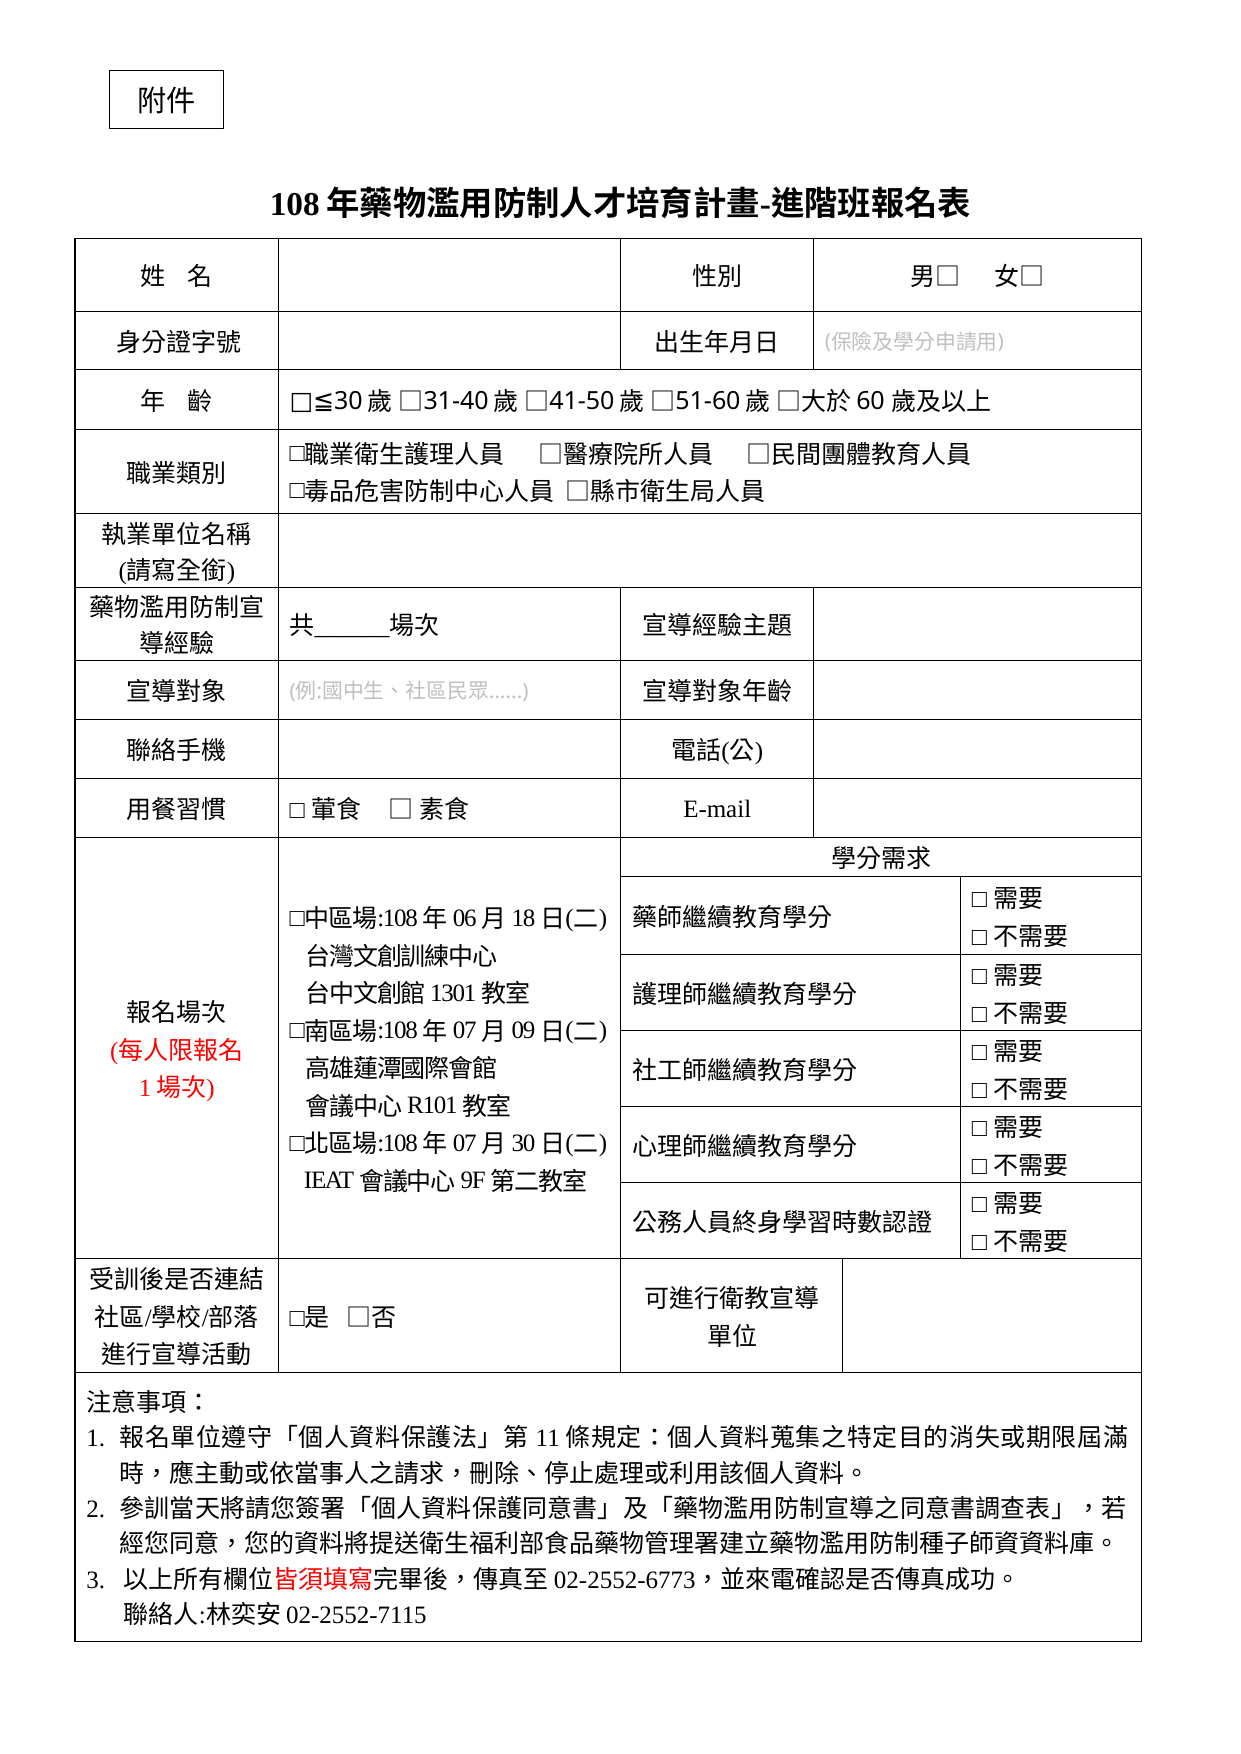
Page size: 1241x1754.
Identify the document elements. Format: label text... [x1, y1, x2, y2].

table_cell 可進行衛教宣導單位 [621, 1259, 842, 1372]
table_cell 電話(公) [621, 720, 813, 778]
table_cell 報名場次 (每人限報名 1場次) [76, 838, 278, 1258]
table_cell 用餐習慣 [76, 779, 278, 837]
table_cell [814, 661, 1141, 718]
table_cell 出生年月日 [621, 312, 813, 369]
table_cell 職業類別 [76, 430, 278, 513]
table_cell □ 需要 □ 不需要 [961, 1183, 1141, 1258]
table_cell (例:國中生、社區民眾......) [279, 661, 620, 718]
table_cell 身分證字號 [76, 312, 278, 369]
table_cell □職業衛生護理人員 □醫療院所人員 □民間團體教育人員 □毒品危害防制中心人員 □縣市衛生局人員 [279, 430, 1141, 513]
table_header [279, 239, 620, 311]
table_cell □ 需要 □ 不需要 [961, 1031, 1141, 1106]
table_cell (保險及學分申請用) [814, 312, 1141, 369]
table_header 男□ 女□ [814, 239, 1141, 311]
table_cell □是 □否 [279, 1259, 620, 1372]
table_cell □ 需要 □ 不需要 [961, 1107, 1141, 1182]
table_cell 藥師繼續教育學分 [621, 877, 960, 954]
table_cell [814, 779, 1141, 837]
table_cell 受訓後是否連結社區/學校/部落進行宣導活動 [76, 1259, 278, 1372]
table_cell 宣導對象 [76, 661, 278, 718]
table_cell 藥物濫用防制宣導經驗 [76, 588, 278, 660]
table_cell 公務人員終身學習時數認證 [621, 1183, 960, 1258]
table_cell □ 葷食 □ 素食 [279, 779, 620, 837]
table_cell 年 齡 [76, 370, 278, 428]
text 108年藥物濫用防制人才培育計畫-進階班報名表 [75, 163, 1165, 238]
table_cell □ 需要 □ 不需要 [961, 955, 1141, 1030]
table_cell 社工師繼續教育學分 [621, 1031, 960, 1106]
table_cell 執業單位名稱(請寫全銜) [76, 514, 278, 587]
table_cell E-mail [621, 779, 813, 837]
table_cell 注意事項： 報名單位遵守「個人資料保護法」第11條規定：個人資料蒐集之特定目的消失或期限屆滿時，應主動或依當事人之請求，刪除、停止處理或利用該個人資料。 參訓當天將請您簽署「個人資料保護同意書」及「藥物濫用防制宣導之同意書調查表」，若經您同意，您的資料將提送衛生福利部食品藥物管理署建立藥物濫用防制種子師資資料庫。 以上所有欄位皆須填寫完畢後，傳真至02-2552-6773，並來電確認是否傳真成功。 聯絡人:林奕安02-2552-7115 [76, 1373, 1141, 1641]
table_header 性別 [621, 239, 813, 311]
table_cell [814, 588, 1141, 660]
table_cell [279, 514, 1141, 587]
table_cell [279, 720, 620, 778]
table_cell □≦30歲 □31-40歲 □41-50歲 □51-60歲 □大於60 歲及以上 [279, 370, 1141, 428]
table_cell [279, 312, 620, 369]
table_header 姓 名 [76, 239, 278, 311]
table_cell □中區場:108年06月18日(二) 台灣文創訓練中心 台中文創館 1301教室 □南區場:108年07月09日(二) 高雄蓮潭國際會館 會議中心R101教室 □北區場:108年07月30日(二) IEAT會議中心9F第二教室 [279, 838, 620, 1258]
table_cell 共______場次 [279, 588, 620, 660]
table_cell 宣導經驗主題 [621, 588, 813, 660]
table_cell 宣導對象年齡 [621, 661, 813, 718]
table_cell 心理師繼續教育學分 [621, 1107, 960, 1182]
table_cell 聯絡手機 [76, 720, 278, 778]
table_cell □ 需要 □ 不需要 [961, 877, 1141, 954]
table_cell 學分需求 [621, 838, 1141, 876]
table_cell [843, 1259, 1141, 1372]
table_cell 護理師繼續教育學分 [621, 955, 960, 1030]
table_cell [814, 720, 1141, 778]
